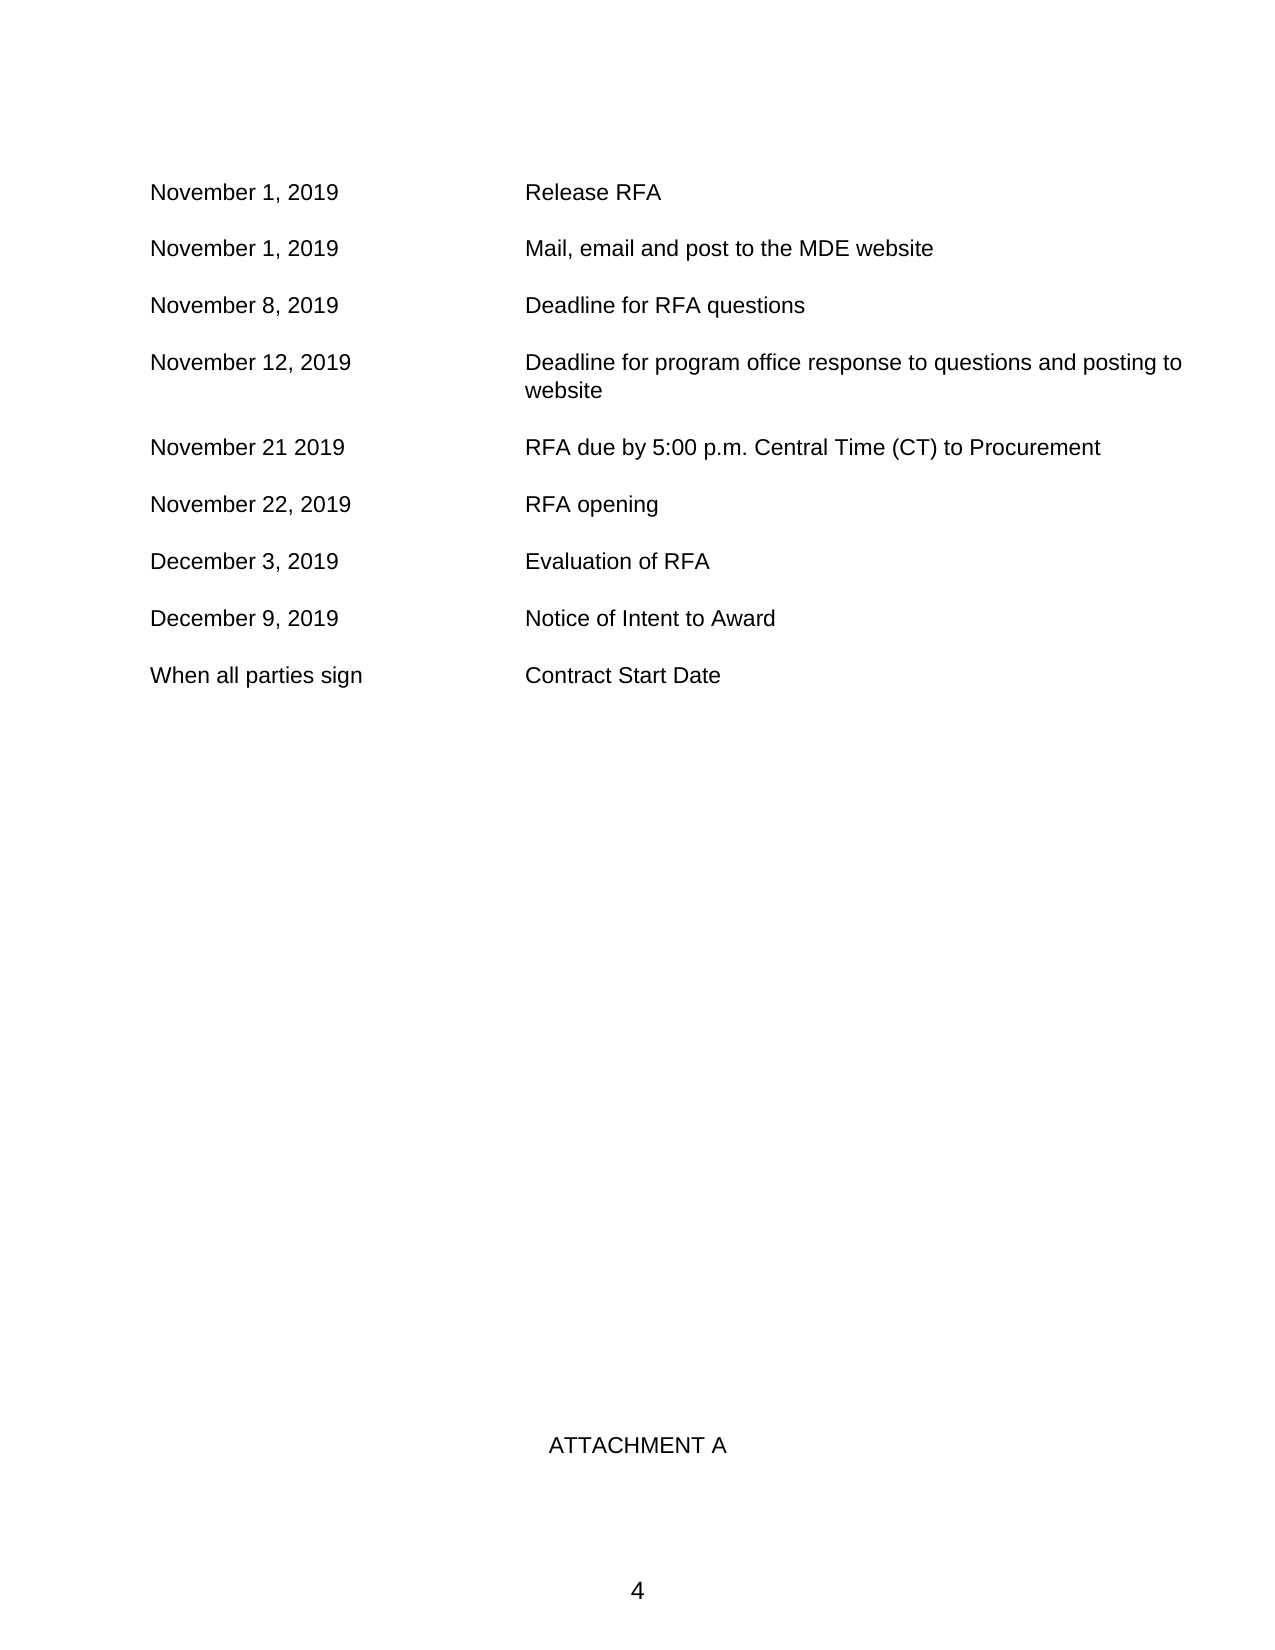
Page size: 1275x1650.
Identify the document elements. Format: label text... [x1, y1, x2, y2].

text December 3, 2019 Evaluation of RFA [150, 548, 1209, 574]
text November 12, 2019 Deadline for program office response to questions and posting to website [150, 349, 1209, 404]
text December 9, 2019 Notice of Intent to Award [150, 605, 1209, 631]
text November 22, 2019 RFA opening [150, 491, 1209, 518]
text When all parties sign Contract Start Date [150, 662, 1209, 688]
text ATTACHMENT A [150, 1432, 1125, 1459]
text November 1, 2019 Release RFA [150, 178, 1209, 205]
text November 21 2019 RFA due by 5:00 p.m. Central Time (CT) to Procurement [150, 434, 1209, 461]
text November 1, 2019 Mail, email and post to the MDE website [150, 235, 1209, 262]
text November 8, 2019 Deadline for RFA questions [150, 292, 1209, 318]
